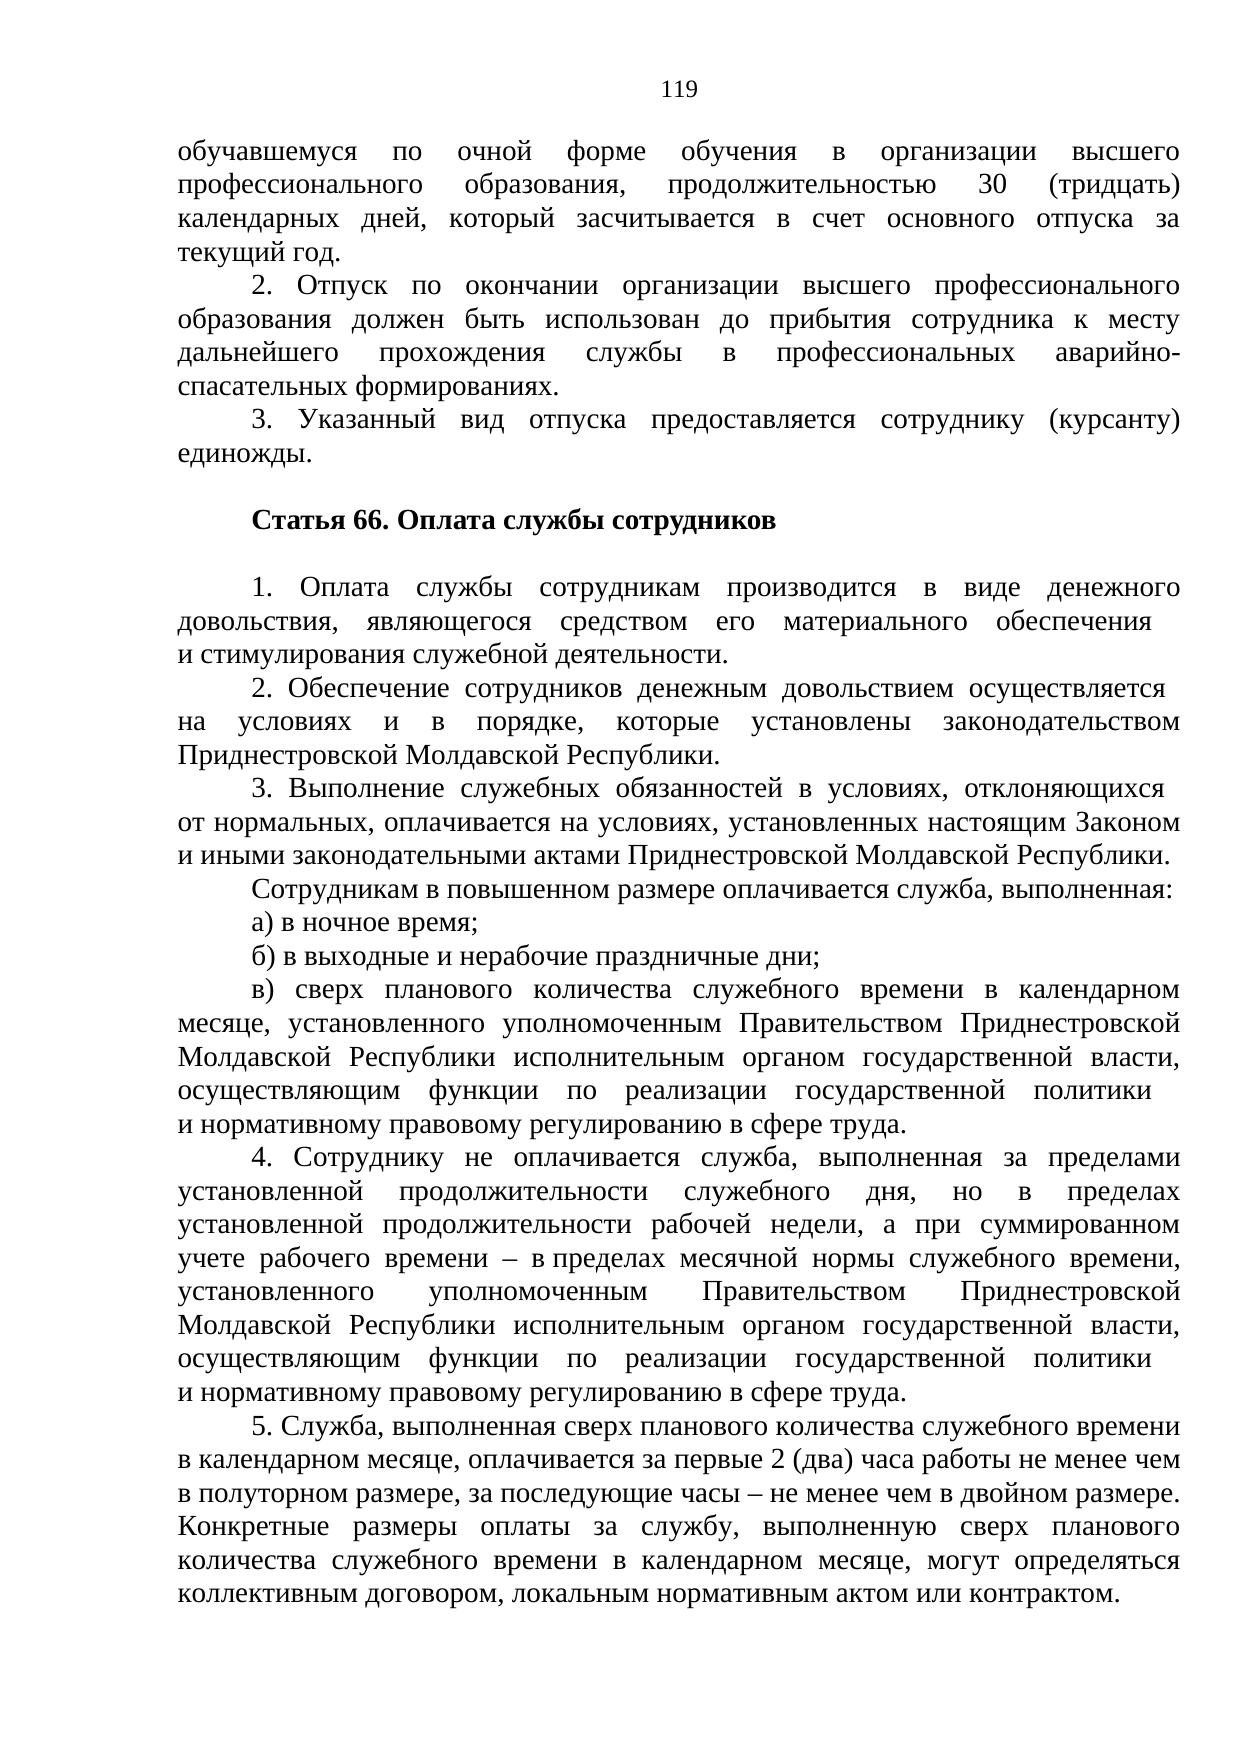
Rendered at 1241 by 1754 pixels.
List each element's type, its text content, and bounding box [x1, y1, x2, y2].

text 2. Отпуск по окончании организации высшего профессионального образования должен быть использован до прибытия сотрудника к месту дальнейшего прохождения службы в профессиональных аварийно-спасательных формированиях. [177, 267, 1181, 401]
text а) в ночное время; [177, 904, 1181, 938]
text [177, 133, 1181, 267]
text б) в выходные и нерабочие праздничные дни; [177, 938, 1181, 972]
text 3. Указанный вид отпуска предоставляется сотруднику (курсанту) единожды. [177, 401, 1181, 468]
text 5. Служба, выполненная сверх планового количества служебного времени в календарном месяце, оплачивается за первые 2 (два) часа работы не менее чем в полуторном размере, за последующие часы – не менее чем в двойном размере. Конкретные размеры оплаты за службу, выполненную сверх планового количества служебного времени в календарном месяце, могут определяться коллективным договором, локальным нормативным актом или контрактом. [177, 1408, 1181, 1609]
text 1. Оплата службы сотрудникам производится в виде денежного довольствия, являющегося средством его материального обеспечения и стимулирования служебной деятельности. [177, 569, 1181, 670]
text 4. Сотруднику не оплачивается служба, выполненная за пределами установленной продолжительности служебного дня, но в пределах установленной продолжительности рабочей недели, а при суммированном учете рабочего времени – в пределах месячной нормы служебного времени, установленного уполномоченным Правительством Приднестровской Молдавской Республики исполнительным органом государственной власти, осуществляющим функции по реализации государственной политики и нормативному правовому регулированию в сфере труда. [177, 1139, 1181, 1408]
subtitle Статья 66. Оплата службы сотрудников [177, 502, 1181, 536]
text 3. Выполнение служебных обязанностей в условиях, отклоняющихся от нормальных, оплачивается на условиях, установленных настоящим Законом и иными законодательными актами Приднестровской Молдавской Республики. [177, 770, 1181, 871]
text Сотрудникам в повышенном размере оплачивается служба, выполненная: [177, 871, 1181, 904]
text 2. Обеспечение сотрудников денежным довольствием осуществляется на условиях и в порядке, которые установлены законодательством Приднестровской Молдавской Республики. [177, 670, 1181, 770]
text в) сверх планового количества служебного времени в календарном месяце, установленного уполномоченным Правительством Приднестровской Молдавской Республики исполнительным органом государственной власти, осуществляющим функции по реализации государственной политики и нормативному правовому регулированию в сфере труда. [177, 972, 1181, 1139]
